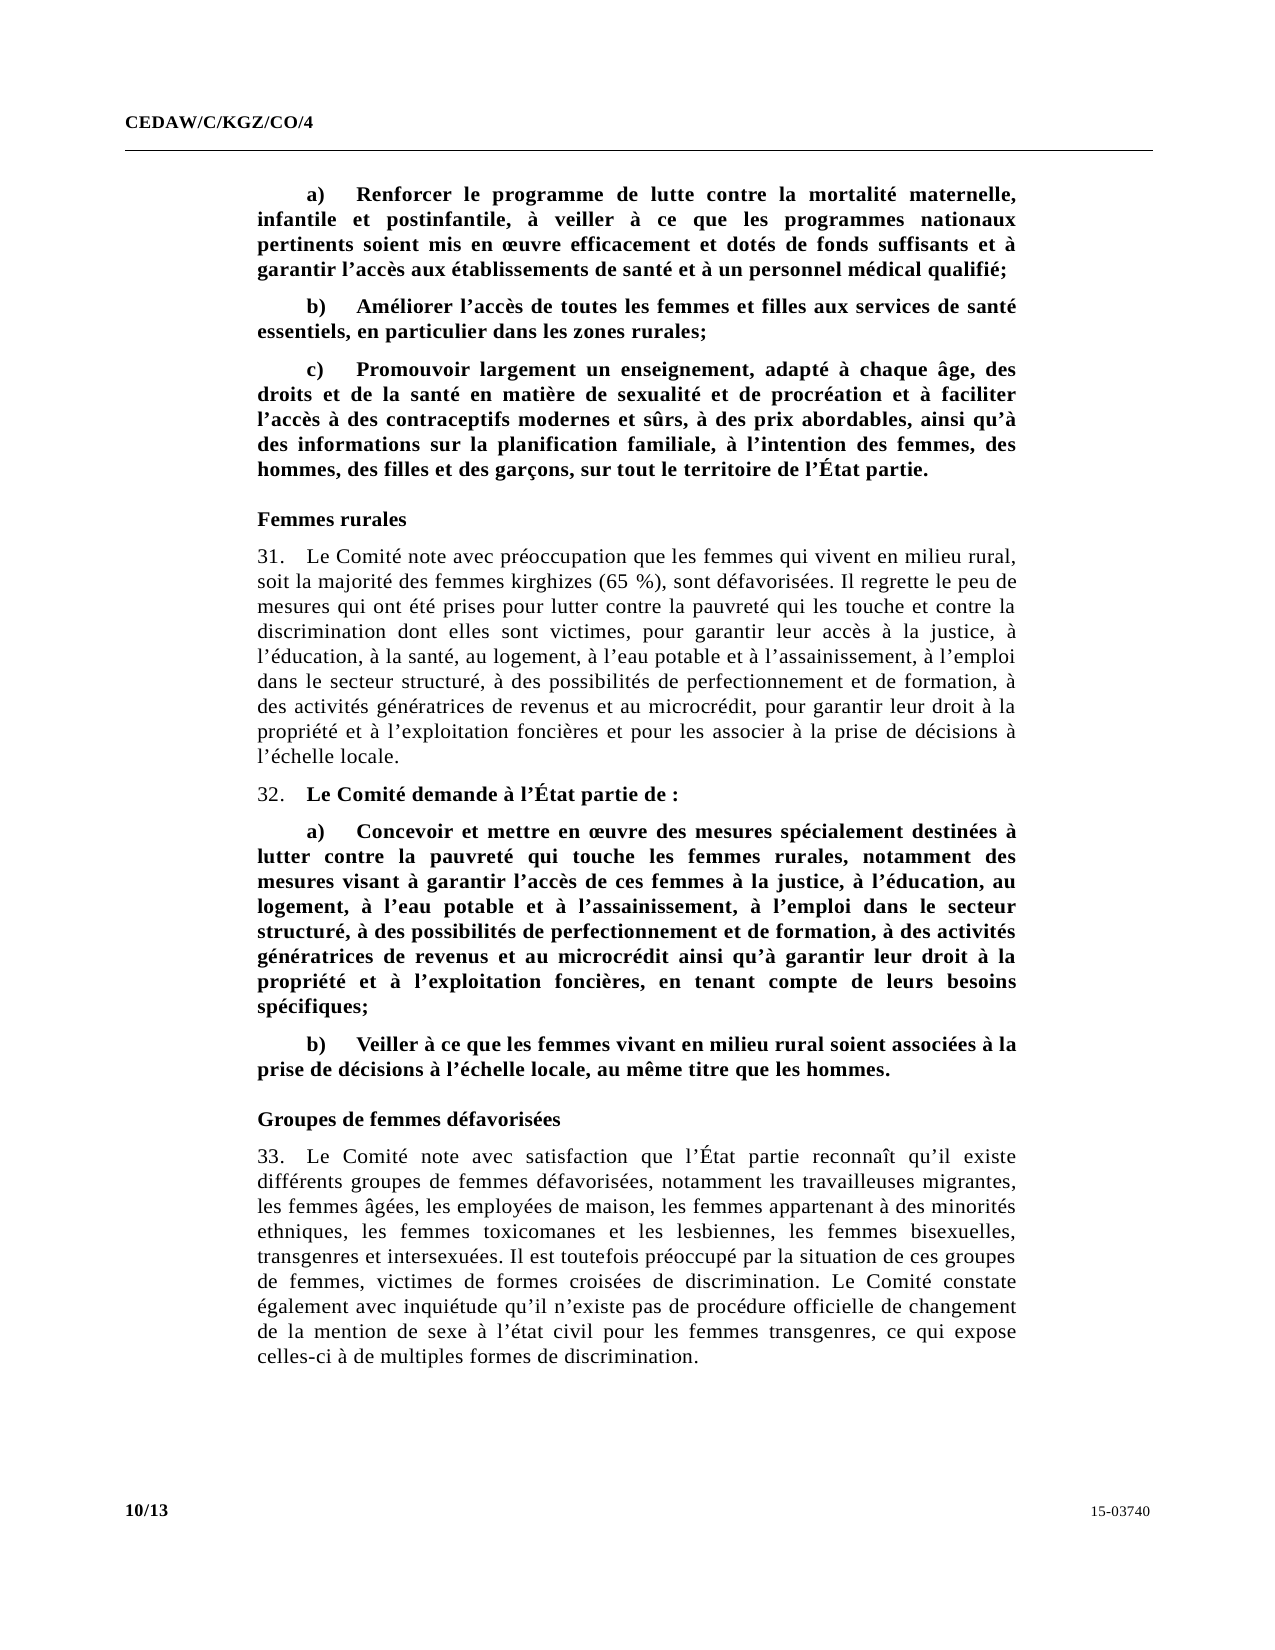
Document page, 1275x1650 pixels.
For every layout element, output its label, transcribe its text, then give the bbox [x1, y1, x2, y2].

text Femmes rurales [125, 506, 1019, 531]
text b) Améliorer l’accès de toutes les femmes et filles aux services de santé essentiels, en particulier dans les zones rurales; [257, 294, 1018, 344]
text a) Concevoir et mettre en œuvre des mesures spécialement destinées à lutter contre la pauvreté qui touche les femmes rurales, notamment des mesures visant à garantir l’accès de ces femmes à la justice, à l’éducation, au logement, à l’eau potable et à l’assainissement, à l’emploi dans le secteur structuré, à des possibilités de perfectionnement et de formation, à des activités génératrices de revenus et au microcrédit ainsi qu’à garantir leur droit à la propriété et à l’exploitation foncières, en tenant compte de leurs besoins spécifiques; [257, 819, 1018, 1019]
text b) Veiller à ce que les femmes vivant en milieu rural soient associées à la prise de décisions à l’échelle locale, au même titre que les hommes. [257, 1031, 1018, 1081]
list Le Comité note avec satisfaction que l’État partie reconnaît qu’il existe différents groupes de femmes défavorisées, notamment les travailleuses migrantes, les femmes âgées, les employées de maison, les femmes appartenant à des minorités ethniques, les femmes toxicomanes et les lesbiennes, les femmes bisexuelles, transgenres et intersexuées. Il est toutefois préoccupé par la situation de ces groupes de femmes, victimes de formes croisées de discrimination. Le Comité constate également avec inquiétude qu’il n’existe pas de procédure officielle de changement de la mention de sexe à l’état civil pour les femmes transgenres, ce qui expose celles-ci à de multiples formes de discrimination. [257, 1144, 1018, 1369]
text c) Promouvoir largement un enseignement, adapté à chaque âge, des droits et de la santé en matière de sexualité et de procréation et à faciliter l’accès à des contraceptifs modernes et sûrs, à des prix abordables, ainsi qu’à des informations sur la planification familiale, à l’intention des femmes, des hommes, des filles et des garçons, sur tout le territoire de l’État partie. [257, 356, 1018, 481]
text a) Renforcer le programme de lutte contre la mortalité maternelle, infantile et postinfantile, à veiller à ce que les programmes nationaux pertinents soient mis en œuvre efficacement et dotés de fonds suffisants et à garantir l’accès aux établissements de santé et à un personnel médical qualifié; [257, 181, 1018, 281]
list Le Comité demande à l’État partie de : [257, 781, 1018, 806]
list Le Comité note avec préoccupation que les femmes qui vivent en milieu rural, soit la majorité des femmes kirghizes (65 %), sont défavorisées. Il regrette le peu de mesures qui ont été prises pour lutter contre la pauvreté qui les touche et contre la discrimination dont elles sont victimes, pour garantir leur accès à la justice, à l’éducation, à la santé, au logement, à l’eau potable et à l’assainissement, à l’emploi dans le secteur structuré, à des possibilités de perfectionnement et de formation, à des activités génératrices de revenus et au microcrédit, pour garantir leur droit à la propriété et à l’exploitation foncières et pour les associer à la prise de décisions à l’échelle locale. [257, 544, 1018, 769]
text Groupes de femmes défavorisées [125, 1106, 1019, 1131]
